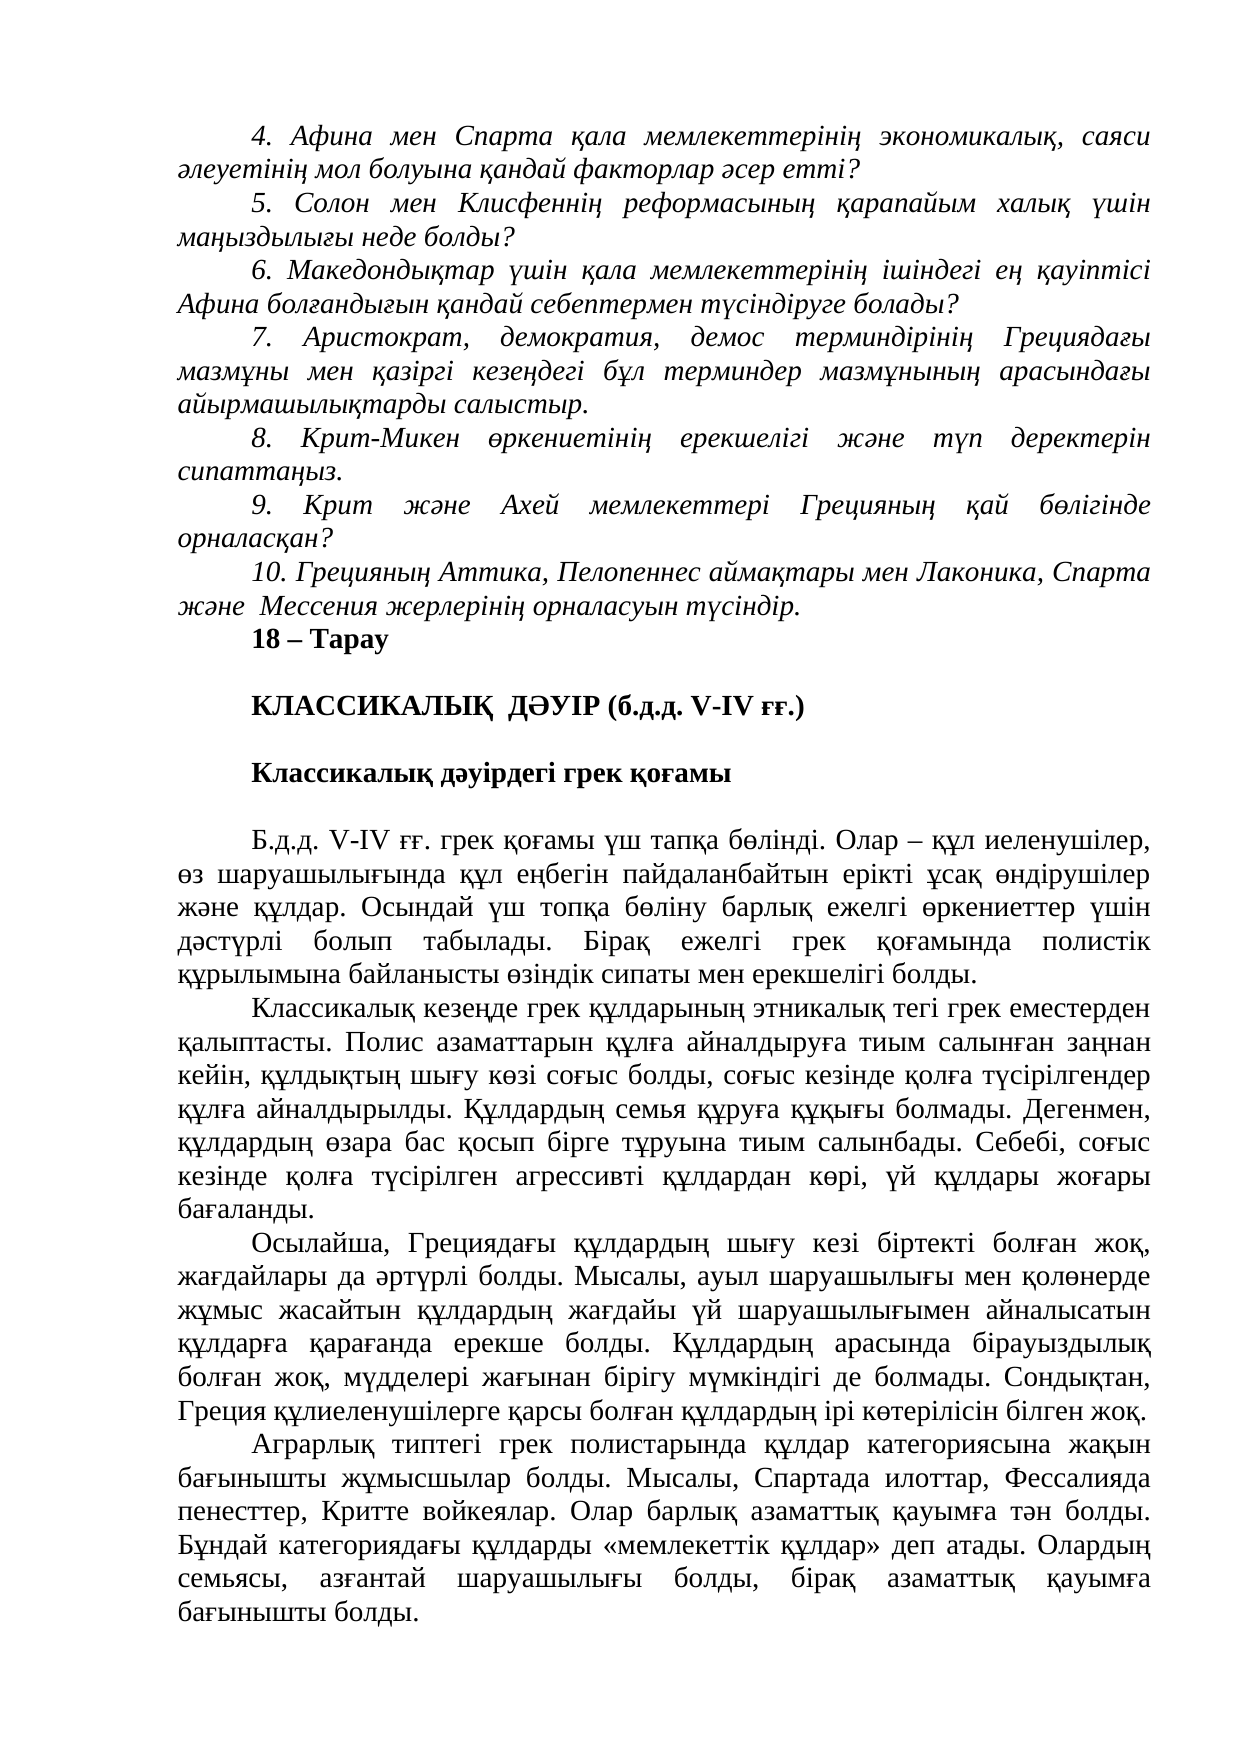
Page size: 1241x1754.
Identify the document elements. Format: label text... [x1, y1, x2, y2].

text Б.д.д. V-ІV ғғ. грек қоғамы үш тапқа бөлінді. Олар – құл иеленушілер, өз шаруашылығында құл еңбегін пайдаланбайтын ерікті ұсақ өндірушілер және құлдар. Осындай үш топқа бөліну барлық ежелгі өркениеттер үшін дәстүрлі болып табылады. Бірақ ежелгі грек қоғамында полистік құрылымына байланысты өзіндік сипаты мен ерекшелігі болды. [177, 822, 1152, 990]
text 8. Крит-Микен өркениетінің ерекшелігі және түп деректерін сипаттаңыз. [177, 420, 1152, 487]
text 9. Крит және Ахей мемлекеттері Грецияның қай бөлігінде орналасқан? [177, 487, 1152, 554]
text 18 – Тарау [177, 621, 1152, 655]
text Осылайша, Грециядағы құлдардың шығу кезі біртекті болған жоқ, жағдайлары да әртүрлі болды. Мысалы, ауыл шаруашылығы мен қолөнерде жұмыс жасайтын құлдардың жағдайы үй шаруашылығымен айналысатын құлдарға қарағанда ерекше болды. Құлдардың арасында бірауыздылық болған жоқ, мүдделері жағынан бірігу мүмкіндігі де болмады. Сондықтан, Греция құлиеленушілерге қарсы болған құлдардың ірі көтерілісін білген жоқ. [177, 1225, 1152, 1426]
text Классикалық дәуір (б.д.д. V-ІV ғғ.) [177, 688, 1152, 722]
text Аграрлық типтегі грек полистарында құлдар категориясына жақын бағынышты жұмысшылар болды. Мысалы, Спартада илоттар, Фессалияда пенесттер, Критте войкеялар. Олар барлық азаматтық қауымға тән болды. Бұндай категориядағы құлдарды «мемлекеттік құлдар» деп атады. Олардың семьясы, азғантай шаруашылығы болды, бірақ азаматтық қауымға бағынышты болды. [177, 1426, 1152, 1627]
text 4. Афина мен Спарта қала мемлекеттерінің экономикалық, саяси әлеуетінің мол болуына қандай факторлар әсер етті? [177, 118, 1152, 185]
text 6. Македондықтар үшін қала мемлекеттерінің ішіндегі ең қауіптісі Афина болғандығын қандай себептермен түсіндіруге болады? [177, 252, 1152, 319]
text 7. Аристократ, демократия, демос терминдірінің Грециядағы мазмұны мен қазіргі кезеңдегі бұл терминдер мазмұнының арасындағы айырмашылықтарды салыстыр. [177, 319, 1152, 420]
text 5. Солон мен Клисфеннің реформасының қарапайым халық үшін маңыздылығы неде болды? [177, 185, 1152, 252]
text Классикалық кезеңде грек құлдарының этникалық тегі грек еместерден қалыптасты. Полис азаматтарын құлға айналдыруға тиым салынған заңнан кейін, құлдықтың шығу көзі соғыс болды, соғыс кезінде қолға түсірілгендер құлға айналдырылды. Құлдардың семья құруға құқығы болмады. Дегенмен, құлдардың өзара бас қосып бірге тұруына тиым салынбады. Себебі, соғыс кезінде қолға түсірілген агрессивті құлдардан көрі, үй құлдары жоғары бағаланды. [177, 990, 1152, 1225]
text Классикалық дәуірдегі грек қоғамы [177, 755, 1152, 789]
text 10. Грецияның Аттика, Пелопеннес аймақтары мен Лаконика, Спарта және Мессения жерлерінің орналасуын түсіндір. [177, 554, 1152, 621]
